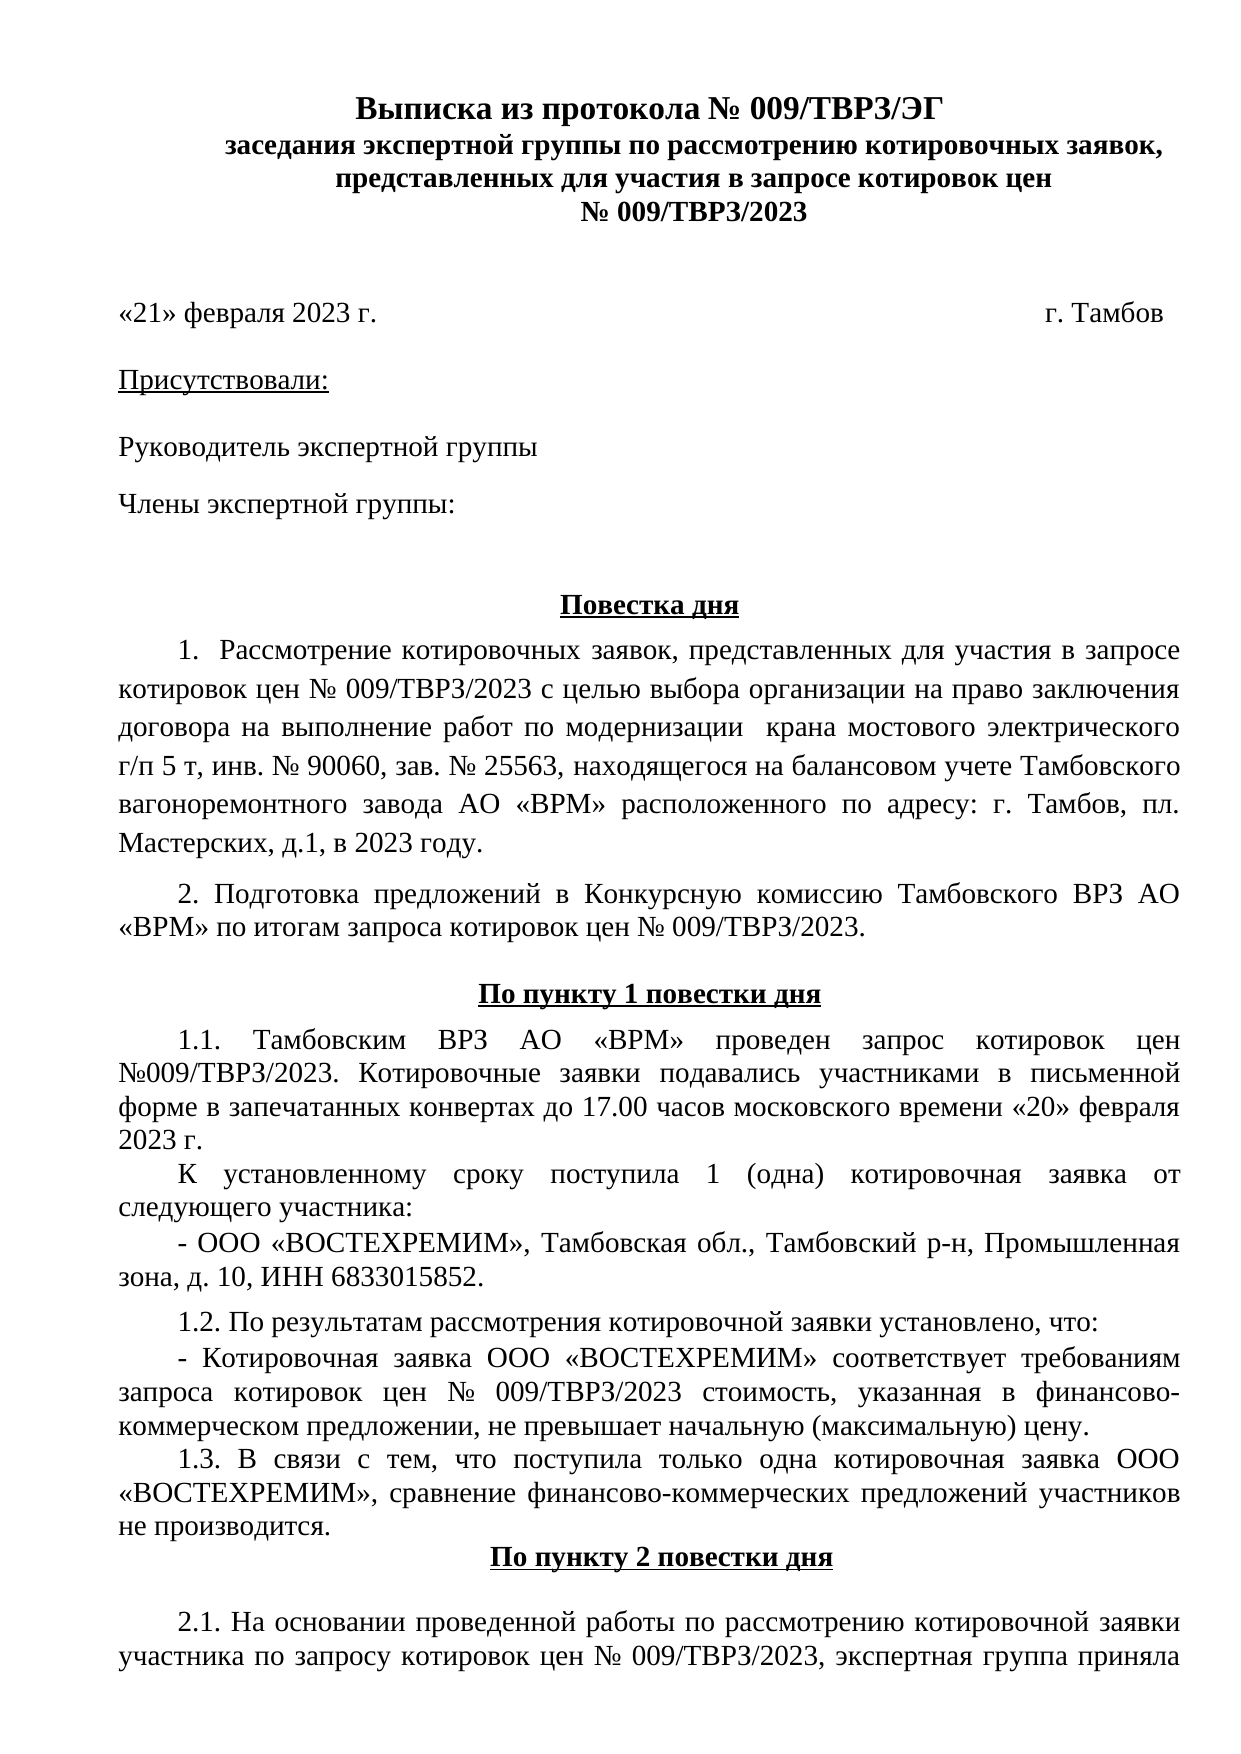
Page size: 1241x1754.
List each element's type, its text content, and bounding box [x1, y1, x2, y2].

text Выписка из протокола № 009/ТВРЗ/ЭГ [118, 89, 1181, 127]
text Руководитель экспертной группы [118, 429, 1181, 462]
text К установленному сроку поступила 1 (одна) котировочная заявка от следующего участника: [118, 1156, 1181, 1223]
text 1.1. Тамбовским ВРЗ АО «ВРМ» проведен запрос котировок цен №009/ТВРЗ/2023. Котировочные заявки подавались участниками в письменной форме в запечатанных конвертах до 17.00 часов московского времени «20» февраля 2023 г. [118, 1022, 1181, 1156]
text 1.2. По результатам рассмотрения котировочной заявки установлено, что: [118, 1304, 1181, 1338]
text № 009/ТВРЗ/2023 [206, 194, 1181, 228]
text Присутствовали: [118, 362, 1181, 395]
text заседания экспертной группы по рассмотрению котировочных заявок, представленных для участия в запросе котировок цен [206, 127, 1181, 194]
text - Котировочная заявка ООО «ВОСТЕХРЕМИМ» соответствует требованиям запроса котировок цен № 009/ТВРЗ/2023 стоимость, указанная в финансово-коммерческом предложении, не превышает начальную (максимальную) цену. [118, 1341, 1181, 1441]
text «21» февраля 2023 г. г. Тамбов [118, 295, 1181, 328]
text 1.3. В связи с тем, что поступила только одна котировочная заявка ООО «ВОСТЕХРЕМИМ», сравнение финансово-коммерческих предложений участников не производится. [118, 1441, 1181, 1542]
text Члены экспертной группы: [118, 486, 1181, 520]
text - ООО «ВОСТЕХРЕМИМ», Тамбовская обл., Тамбовский р-н, Промышленная зона, д. 10, ИНН 6833015852. [118, 1226, 1181, 1293]
text 1. Рассмотрение котировочных заявок, представленных для участия в запросе котировок цен № 009/ТВРЗ/2023 с целью выбора организации на право заключения договора на выполнение работ по модернизации крана мостового электрического г/п 5 т, инв. № 90060, зав. № 25563, находящегося на балансовом учете Тамбовского вагоноремонтного завода АО «ВРМ» расположенного по адресу: г. Тамбов, пл. Мастерских, д.1, в 2023 году. [118, 632, 1181, 859]
subtitle По пункту 1 повестки дня [118, 976, 1181, 1010]
list 2. Подготовка предложений в Конкурсную комиссию Тамбовского ВРЗ АО «ВРМ» по итогам запроса котировок цен № 009/ТВРЗ/2023. [118, 876, 1181, 943]
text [118, 1604, 1181, 1671]
text Повестка дня [118, 587, 1181, 621]
text По пункту 2 повестки дня [118, 1542, 1181, 1573]
